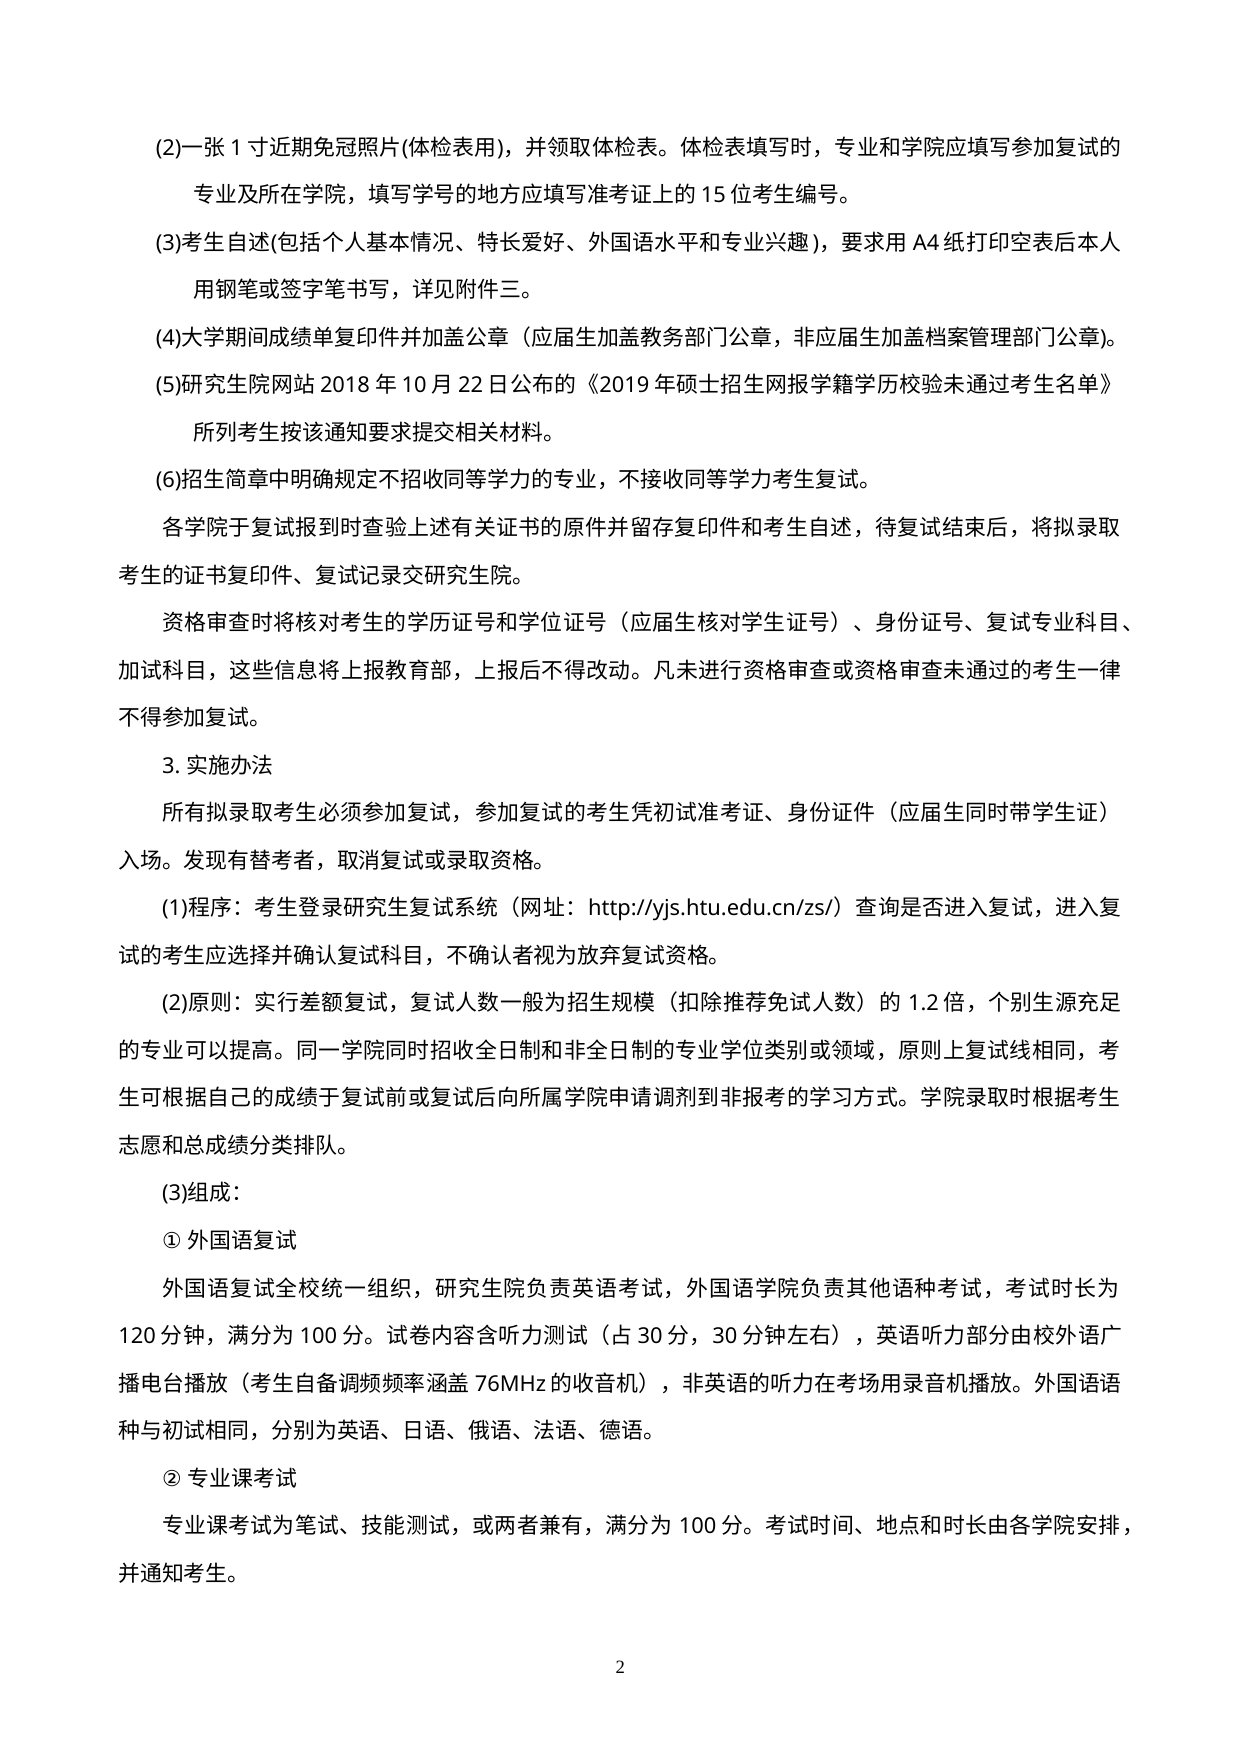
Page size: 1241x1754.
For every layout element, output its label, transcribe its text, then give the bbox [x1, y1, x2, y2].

text (2)一张1寸近期免冠照片(体检表用)，并领取体检表。体检表填写时，专业和学院应填写参加复试的专业及所在学院，填写学号的地方应填写准考证上的15位考生编号。 [156, 129, 1122, 209]
text 各学院于复试报到时查验上述有关证书的原件并留存复印件和考生自述，待复试结束后，将拟录取考生的证书复印件、复试记录交研究生院。 [118, 510, 1122, 589]
text 资格审查时将核对考生的学历证号和学位证号（应届生核对学生证号）、身份证号、复试专业科目、加试科目，这些信息将上报教育部，上报后不得改动。凡未进行资格审查或资格审查未通过的考生一律不得参加复试。 [118, 605, 1122, 732]
text (6)招生简章中明确规定不招收同等学力的专业，不接收同等学力考生复试。 [156, 462, 1122, 494]
text (3)考生自述(包括个人基本情况、特长爱好、外国语水平和专业兴趣)，要求用A4纸打印空表后本人用钢笔或签字笔书写，详见附件三。 [156, 225, 1122, 304]
text 外国语复试全校统一组织，研究生院负责英语考试，外国语学院负责其他语种考试，考试时长为120分钟，满分为100分。试卷内容含听力测试（占30分，30分钟左右），英语听力部分由校外语广播电台播放（考生自备调频频率涵盖76MHz的收音机），非英语的听力在考场用录音机播放。外国语语种与初试相同，分别为英语、日语、俄语、法语、德语。 [118, 1271, 1122, 1445]
text ① 外国语复试 [118, 1223, 1122, 1255]
text 专业课考试为笔试、技能测试，或两者兼有，满分为100分。考试时间、地点和时长由各学院安排，并通知考生。 [118, 1508, 1122, 1588]
text (2)原则：实行差额复试，复试人数一般为招生规模（扣除推荐免试人数）的1.2倍，个别生源充足的专业可以提高。同一学院同时招收全日制和非全日制的专业学位类别或领域，原则上复试线相同，考生可根据自己的成绩于复试前或复试后向所属学院申请调剂到非报考的学习方式。学院录取时根据考生志愿和总成绩分类排队。 [118, 985, 1122, 1159]
text (4)大学期间成绩单复印件并加盖公章（应届生加盖教务部门公章，非应届生加盖档案管理部门公章)。 [156, 320, 1122, 352]
text ② 专业课考试 [118, 1461, 1122, 1493]
text (1)程序：考生登录研究生复试系统（网址：http://yjs.htu.edu.cn/zs/）查询是否进入复试，进入复试的考生应选择并确认复试科目，不确认者视为放弃复试资格。 [118, 890, 1122, 969]
text 3. 实施办法 [118, 748, 1122, 779]
text (5)研究生院网站2018年10月22日公布的《2019年硕士招生网报学籍学历校验未通过考生名单》所列考生按该通知要求提交相关材料。 [156, 367, 1122, 447]
text 所有拟录取考生必须参加复试，参加复试的考生凭初试准考证、身份证件（应届生同时带学生证）入场。发现有替考者，取消复试或录取资格。 [118, 795, 1122, 874]
text (3)组成： [118, 1175, 1122, 1207]
